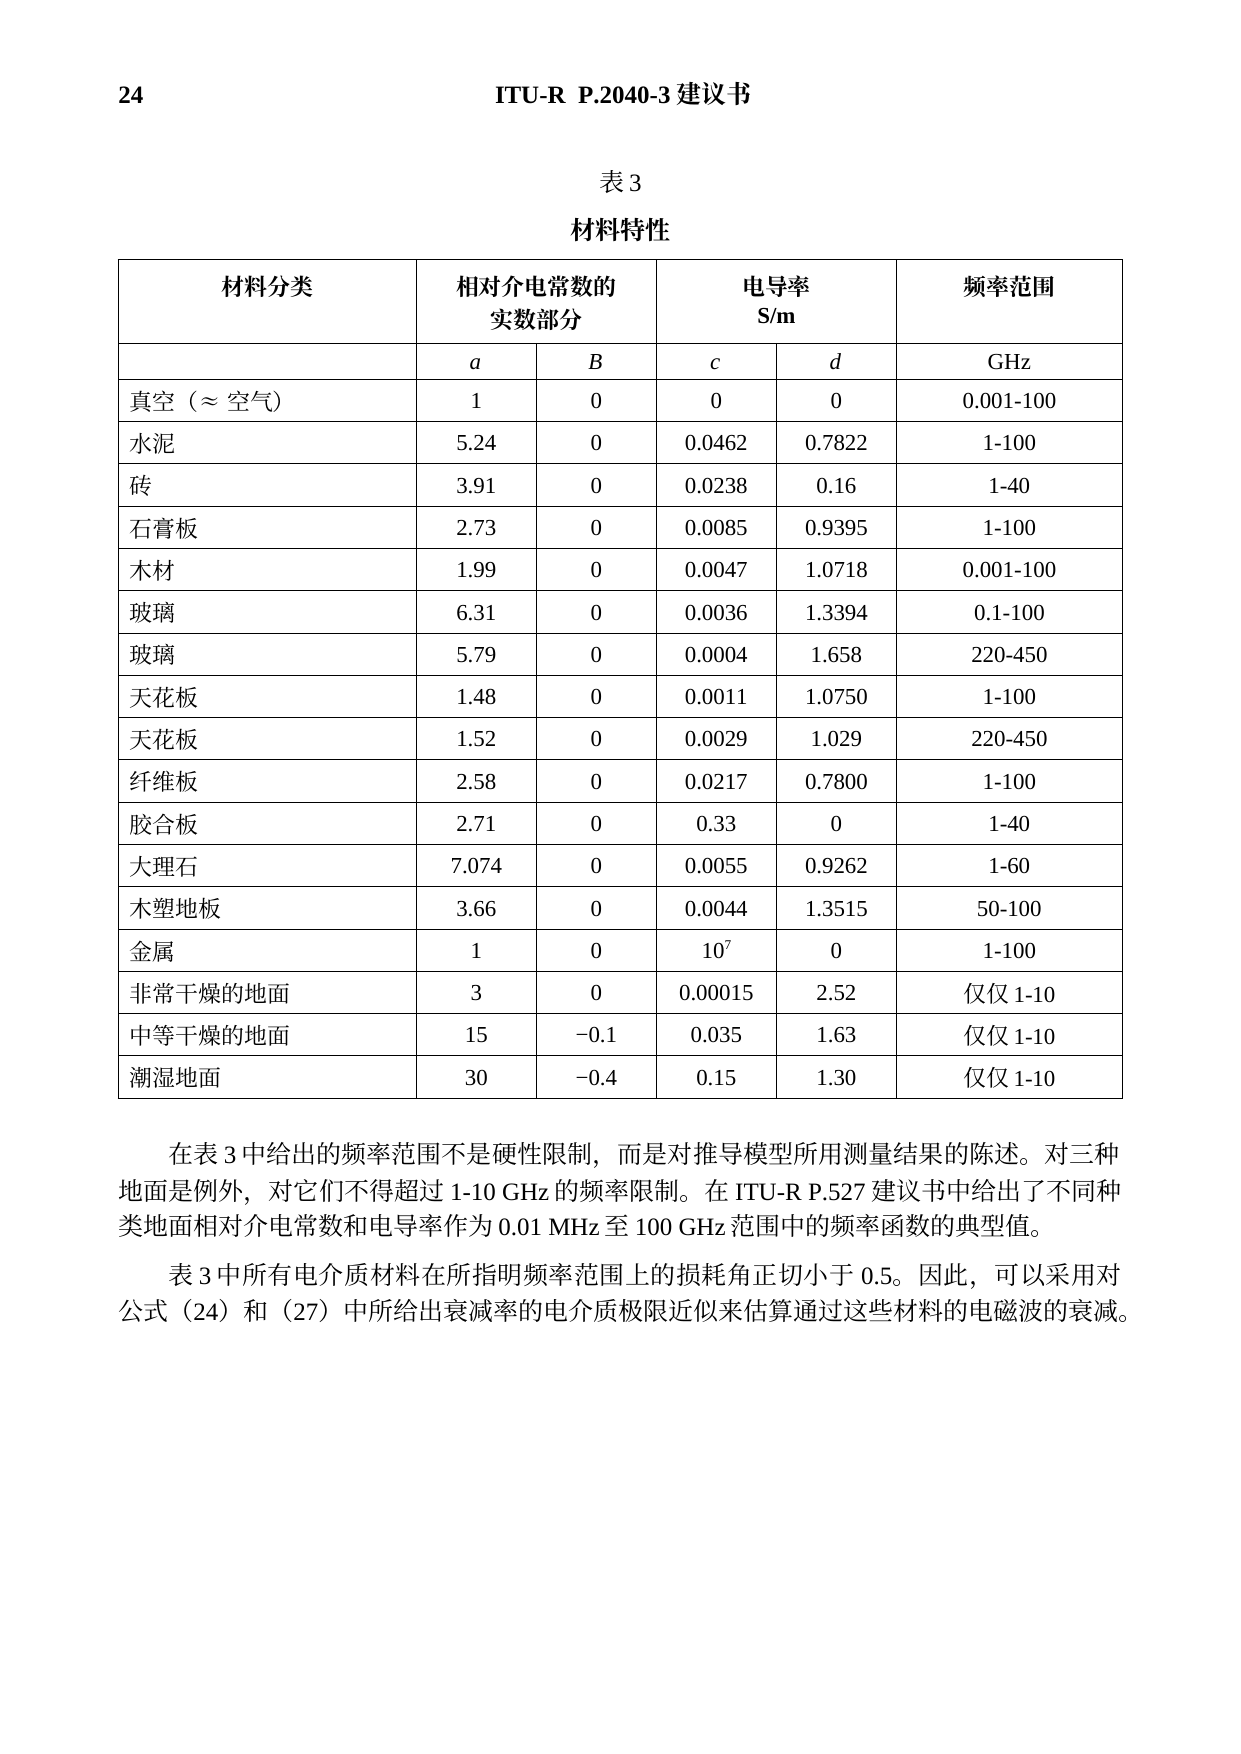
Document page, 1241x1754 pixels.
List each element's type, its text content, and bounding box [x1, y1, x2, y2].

table_cell −0.4 [537, 1056, 656, 1098]
table_cell 0.33 [657, 803, 776, 844]
table_cell 0 [537, 591, 656, 632]
table_cell 1-40 [897, 803, 1122, 844]
table_cell 2.73 [417, 507, 536, 548]
table_cell 潮湿地面 [119, 1056, 416, 1098]
table_cell 1.63 [777, 1014, 896, 1055]
table_cell 仅仅1-10 [897, 1056, 1122, 1098]
text 在表3中给出的频率范围不是硬性限制，而是对推导模型所用测量结果的陈述。对三种地面是例外，对它们不得超过1-10 GHz的频率限制。在ITU-R P.527建议书中给出了不同种类地面相对介电常数和电导率作为0.01 MHz至100 GHz范围中的频率函数的典型值。 [118, 1135, 1122, 1243]
table_cell 0.0036 [657, 591, 776, 632]
text 表3中所有电介质材料在所指明频率范围上的损耗角正切小于0.5。因此，可以采用对公式（24）和（27）中所给出衰减率的电介质极限近似来估算通过这些材料的电磁波的衰减。 [118, 1256, 1122, 1327]
table_cell 0 [777, 803, 896, 844]
table_cell 水泥 [119, 422, 416, 463]
table_cell 0 [537, 380, 656, 421]
table_cell 0 [777, 930, 896, 971]
table_cell 3.91 [417, 464, 536, 506]
table_cell 1-100 [897, 422, 1122, 463]
table_cell 中等干燥的地面 [119, 1014, 416, 1055]
table_cell 0.0462 [657, 422, 776, 463]
table_cell 5.79 [417, 634, 536, 675]
table_cell 0 [537, 676, 656, 717]
table_cell 石膏板 [119, 507, 416, 548]
table_cell 107 [657, 930, 776, 971]
table_cell GHz [897, 344, 1122, 379]
table_cell 1.99 [417, 549, 536, 590]
table_cell 0 [537, 464, 656, 506]
table_cell 220-450 [897, 634, 1122, 675]
table_cell 0.0238 [657, 464, 776, 506]
table_cell 0.1-100 [897, 591, 1122, 632]
table_cell 1.0718 [777, 549, 896, 590]
table_cell 1.029 [777, 718, 896, 759]
table_cell 2.58 [417, 760, 536, 802]
table_cell 3.66 [417, 887, 536, 928]
table_cell 0.0217 [657, 760, 776, 802]
table_cell 胶合板 [119, 803, 416, 844]
table_cell 1.658 [777, 634, 896, 675]
table_cell 0.9262 [777, 845, 896, 886]
table_cell −0.1 [537, 1014, 656, 1055]
table_cell 砖 [119, 464, 416, 506]
table_cell 0.001-100 [897, 380, 1122, 421]
table_cell 15 [417, 1014, 536, 1055]
table_header 相对介电常数的 实数部分 [417, 260, 656, 343]
table_cell 非常干燥的地面 [119, 972, 416, 1013]
table_cell 0 [537, 845, 656, 886]
table_cell 0.001-100 [897, 549, 1122, 590]
table_cell B [537, 344, 656, 379]
table_cell 木材 [119, 549, 416, 590]
table_cell a [417, 344, 536, 379]
table_cell 0.16 [777, 464, 896, 506]
table_cell 0.0085 [657, 507, 776, 548]
table_cell 6.31 [417, 591, 536, 632]
table_cell 5.24 [417, 422, 536, 463]
table_cell 仅仅1-10 [897, 972, 1122, 1013]
table_cell 2.52 [777, 972, 896, 1013]
table_cell 7.074 [417, 845, 536, 886]
table_cell 玻璃 [119, 591, 416, 632]
table_cell 0 [537, 972, 656, 1013]
table_cell 0.7822 [777, 422, 896, 463]
table_cell 1 [417, 930, 536, 971]
table_cell 真空（≈ 空气） [119, 380, 416, 421]
table_cell 0 [537, 887, 656, 928]
table_cell 1-100 [897, 676, 1122, 717]
table_cell 0 [537, 930, 656, 971]
table_cell 0 [537, 422, 656, 463]
table_cell 220-450 [897, 718, 1122, 759]
table_cell 0 [537, 718, 656, 759]
table_cell 2.71 [417, 803, 536, 844]
table_cell 3 [417, 972, 536, 1013]
table_cell 0.15 [657, 1056, 776, 1098]
table_cell 玻璃 [119, 634, 416, 675]
table_cell 0 [537, 760, 656, 802]
table_cell 0.0047 [657, 549, 776, 590]
table_cell 1-100 [897, 930, 1122, 971]
table_cell 0.9395 [777, 507, 896, 548]
table_cell c [657, 344, 776, 379]
table_cell 1.3394 [777, 591, 896, 632]
table_cell 天花板 [119, 676, 416, 717]
table_cell 大理石 [119, 845, 416, 886]
text 表3 [118, 162, 1122, 198]
table_cell 仅仅1-10 [897, 1014, 1122, 1055]
table_cell 纤维板 [119, 760, 416, 802]
table_header 电导率 S/m [657, 260, 896, 343]
table_cell 1-40 [897, 464, 1122, 506]
table_cell 0 [777, 380, 896, 421]
table_cell 1.3515 [777, 887, 896, 928]
title 材料特性 [118, 211, 1122, 247]
table_cell 1.52 [417, 718, 536, 759]
table_cell 0.00015 [657, 972, 776, 1013]
table_cell d [777, 344, 896, 379]
table_cell 金属 [119, 930, 416, 971]
table_cell 木塑地板 [119, 887, 416, 928]
table_cell 0.0011 [657, 676, 776, 717]
table_cell 1-100 [897, 507, 1122, 548]
table_cell 0 [537, 803, 656, 844]
table_cell [119, 344, 416, 379]
table_cell 0.7800 [777, 760, 896, 802]
table_cell 1.30 [777, 1056, 896, 1098]
table_header 材料分类 [119, 260, 416, 343]
table_cell 0.0055 [657, 845, 776, 886]
table_cell 0 [537, 507, 656, 548]
table_cell 1 [417, 380, 536, 421]
table_cell 0 [537, 634, 656, 675]
table_cell 0 [657, 380, 776, 421]
table_cell 0.0004 [657, 634, 776, 675]
table_header 频率范围 [897, 260, 1122, 343]
table_cell 30 [417, 1056, 536, 1098]
table_cell 天花板 [119, 718, 416, 759]
table_cell 1-100 [897, 760, 1122, 802]
table_cell 0.035 [657, 1014, 776, 1055]
table_cell 0 [537, 549, 656, 590]
table_cell 50-100 [897, 887, 1122, 928]
table_cell 1.48 [417, 676, 536, 717]
table_cell 0.0029 [657, 718, 776, 759]
table_cell 1-60 [897, 845, 1122, 886]
table_cell 1.0750 [777, 676, 896, 717]
table_cell 0.0044 [657, 887, 776, 928]
